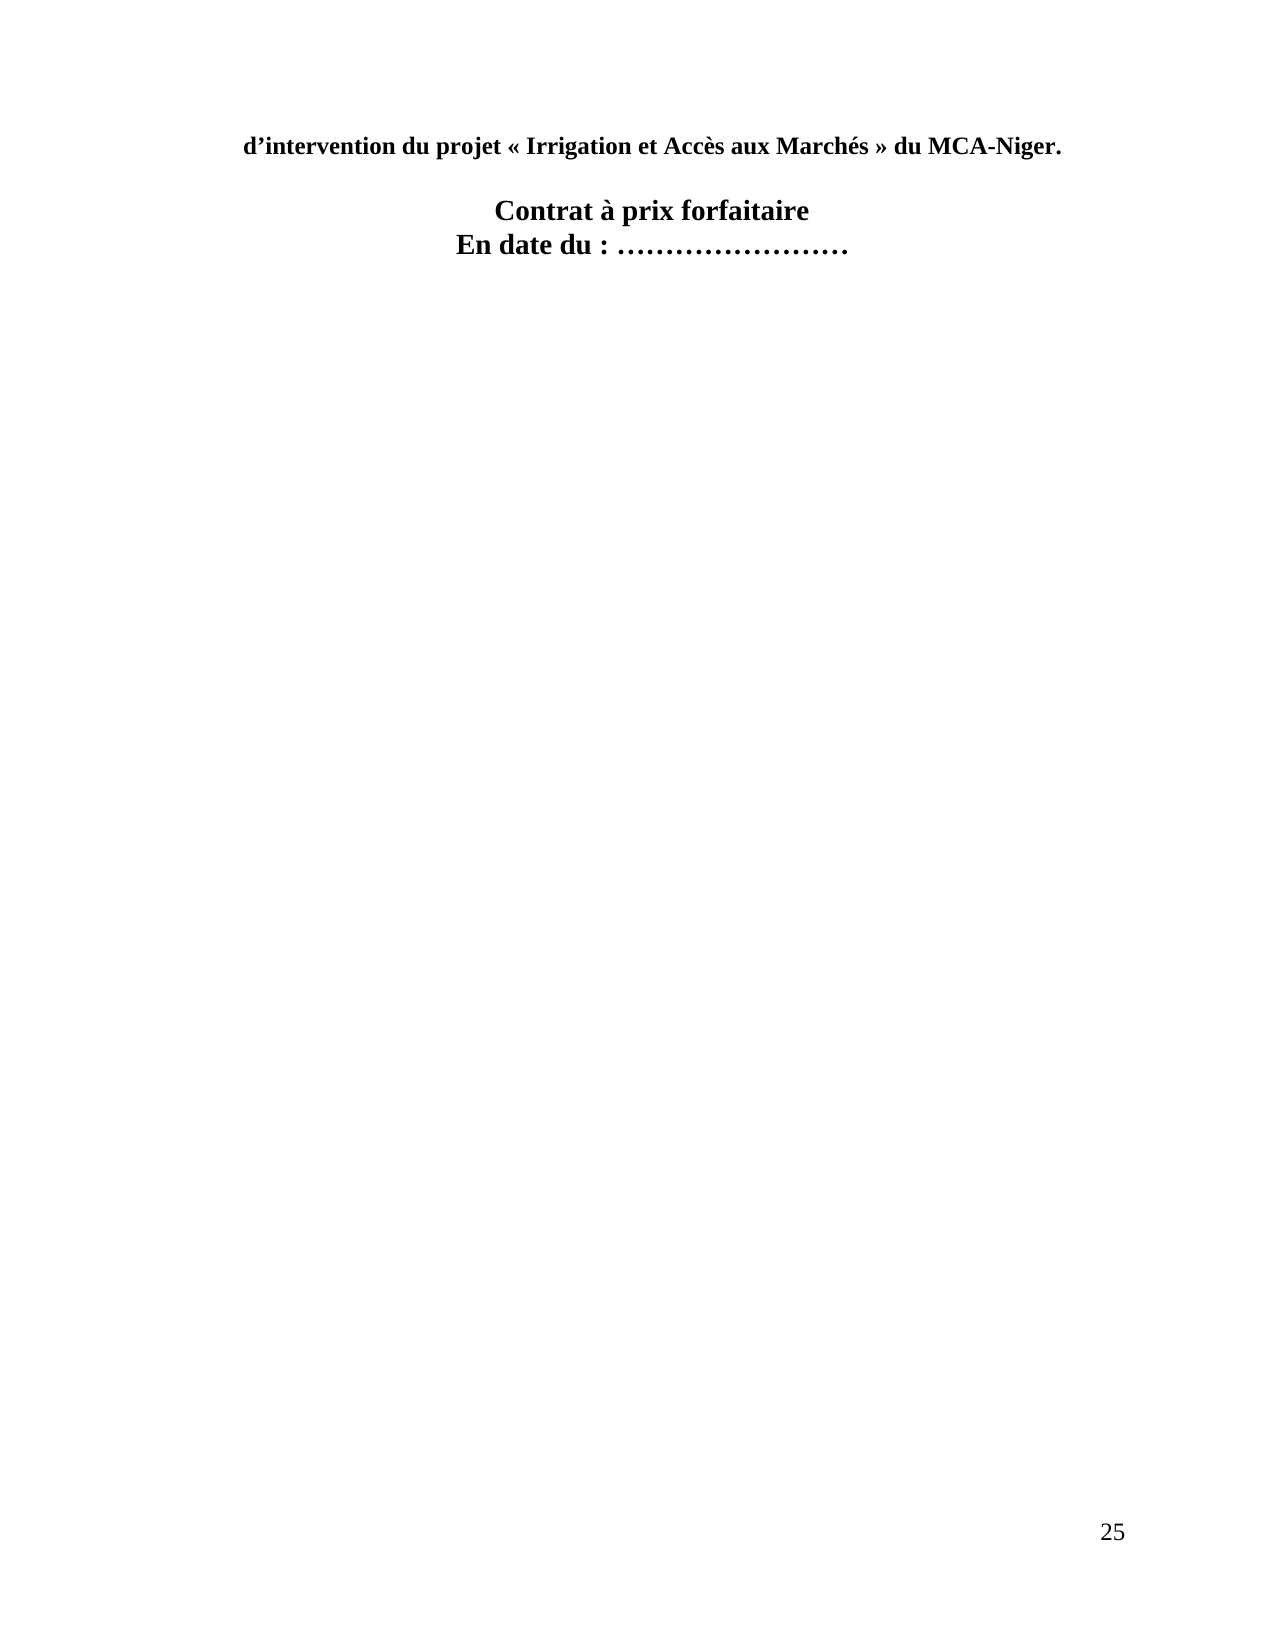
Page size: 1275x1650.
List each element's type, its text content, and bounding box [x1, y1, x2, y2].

text En date du : …………………… [180, 227, 1125, 261]
text Contrat à prix forfaitaire [178, 193, 1125, 227]
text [180, 131, 1125, 160]
